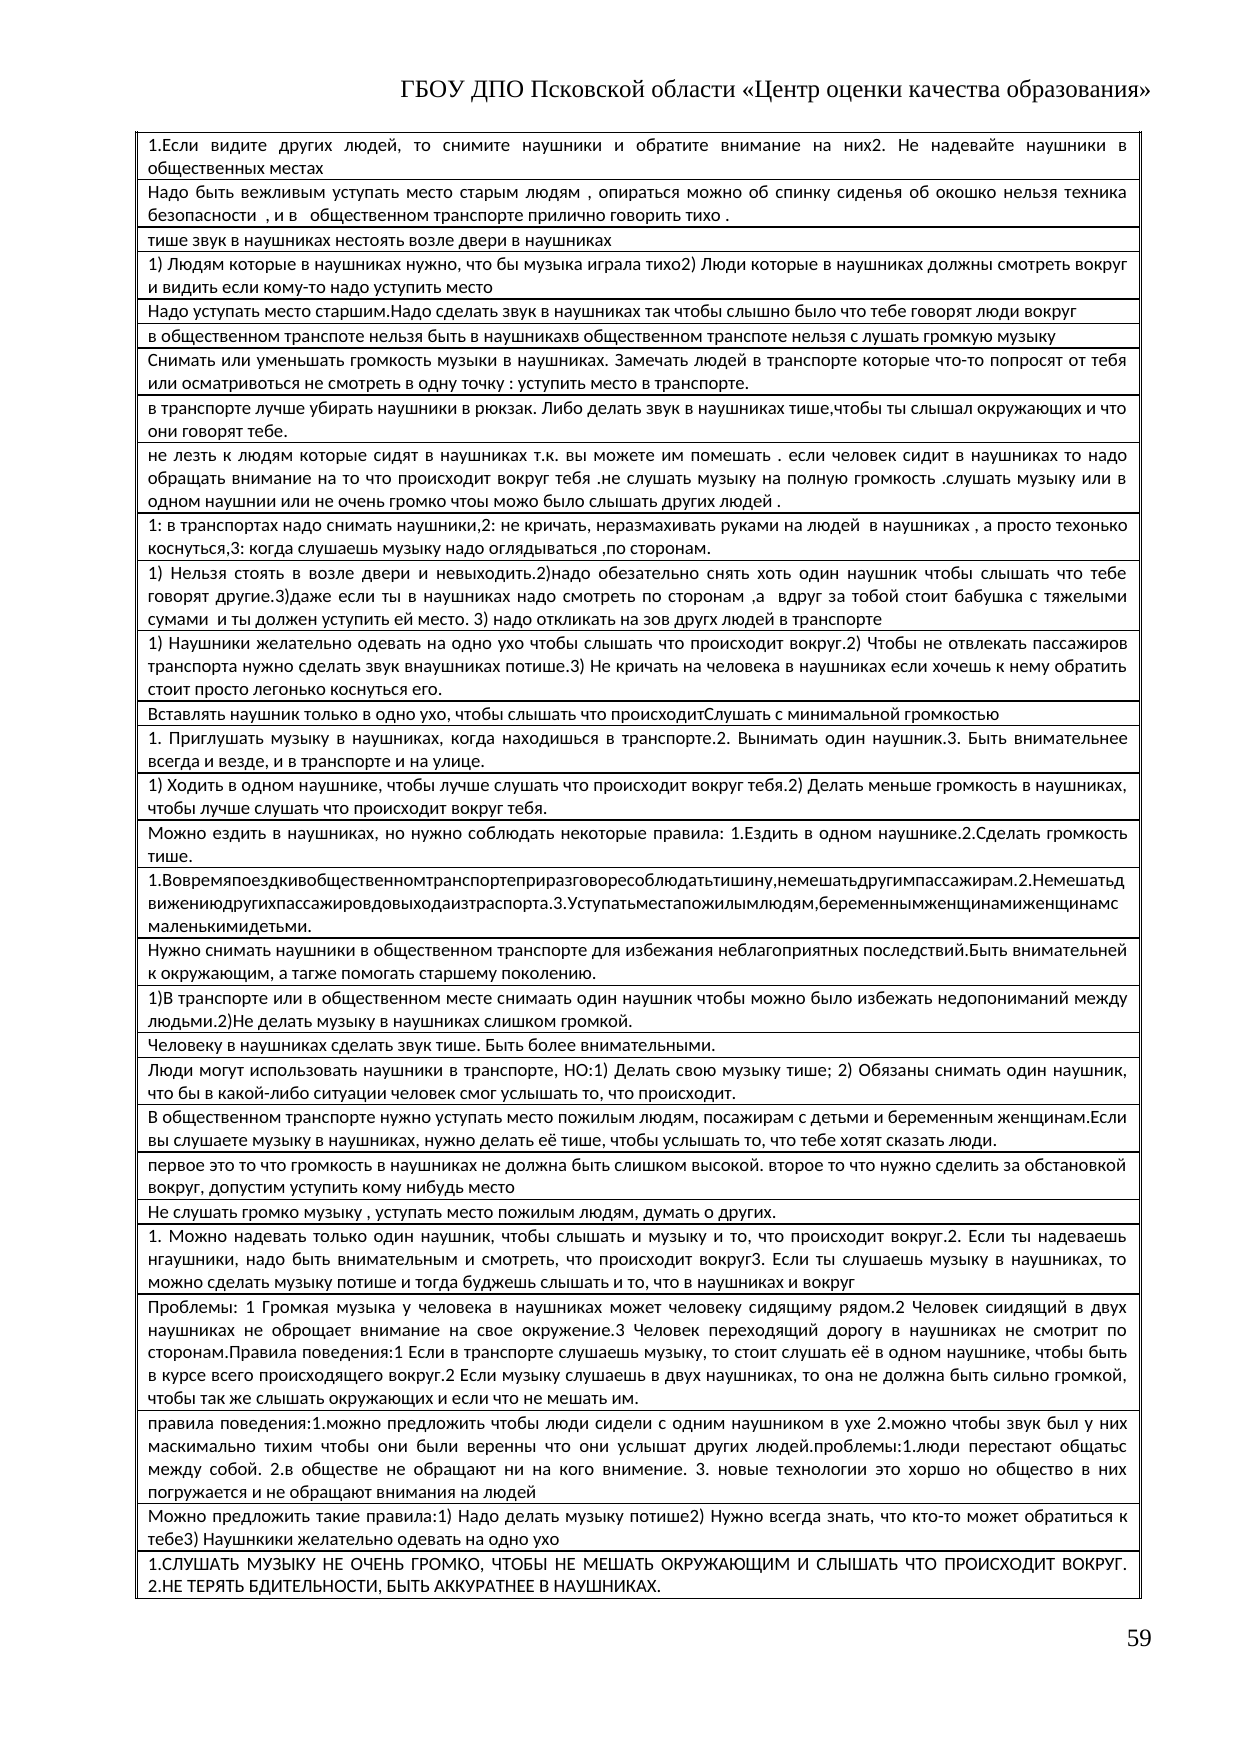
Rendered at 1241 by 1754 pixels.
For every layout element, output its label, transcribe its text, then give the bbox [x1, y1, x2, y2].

table_cell Проблемы: 1 Громкая музыка у человека в наушниках может человеку сидящиму рядом.2 Человек сиидящий в двух наушниках не оброщает внимание на свое окружение.3 Человек переходящий дорогу в наушниках не смотрит по сторонам.Правила поведения:1 Если в транспорте слушаешь музыку, то стоит слушать её в одном наушнике, чтобы быть в курсе всего происходящего вокруг.2 Если музыку слушаешь в двух наушниках, то она не должна быть сильно громкой, чтобы так же слышать окружающих и если что не мешать им. [138, 1295, 1139, 1409]
table_cell Можно ездить в наушниках, но нужно соблюдать некоторые правила: 1.Ездить в одном наушнике.2.Сделать громкость тише. [138, 821, 1139, 867]
table_cell первое это то что громкость в наушниках не должна быть слишком высокой. второе то что нужно сделить за обстановкой вокруг, допустим уступить кому нибудь место [138, 1153, 1139, 1198]
table_cell 1)В транспорте или в общественном месте снимаать один наушник чтобы можно было избежать недопониманий между людьми.2)Не делать музыку в наушниках слишком громкой. [138, 986, 1139, 1032]
table_cell Снимать или уменьшать громкость музыки в наушниках. Замечать людей в транспорте которые что-то попросят от тебя или осматривоться не смотреть в одну точку : уступить место в транспорте. [138, 349, 1139, 394]
table_cell 1) Наушники желательно одевать на одно ухо чтобы слышать что происходит вокруг.2) Чтобы не отвлекать пассажиров транспорта нужно сделать звук внаушниках потише.3) Не кричать на человека в наушниках если хочешь к нему обратить стоит просто легонько коснуться его. [138, 631, 1139, 700]
table_cell 1. Можно надевать только один наушник, чтобы слышать и музыку и то, что происходит вокруг.2. Если ты надеваешь нгаушники, надо быть внимательным и смотреть, что происходит вокруг3. Если ты слушаешь музыку в наушниках, то можно сделать музыку потише и тогда буджешь слышать и то, что в наушниках и вокруг [138, 1225, 1139, 1293]
table_cell 1: в транспортах надо снимать наушники,2: не кричать, неразмахивать руками на людей в наушниках , а просто техонько коснуться,3: когда слушаешь музыку надо оглядываться ,по сторонам. [138, 514, 1139, 559]
table_cell Человеку в наушниках сделать звук тише. Быть более внимательными. [138, 1033, 1139, 1056]
table_cell в транспорте лучше убирать наушники в рюкзак. Либо делать звук в наушниках тише,чтобы ты слышал окружающих и что они говорят тебе. [138, 396, 1139, 442]
table_cell правила поведения:1.можно предложить чтобы люди сидели с одним наушником в ухе 2.можно чтобы звук был у них маскимально тихим чтобы они были веренны что они услышат других людей.проблемы:1.люди перестают общатьс между собой. 2.в обществе не обращают ни на кого внимение. 3. новые технологии это хоршо но общество в них погружается и не обращают внимания на людей [138, 1411, 1139, 1503]
table_cell не лезть к людям которые сидят в наушниках т.к. вы можете им помешать . если человек сидит в наушниках то надо обращать внимание на то что происходит вокруг тебя .не слушать музыку на полную громкость .слушать музыку или в одном наушнии или не очень громко чтоы можо было слышать других людей . [138, 443, 1139, 512]
table_cell Можно предложить такие правила:1) Надо делать музыку потише2) Нужно всегда знать, что кто-то может обратиться к тебе3) Наушнкики желательно одевать на одно ухо [138, 1504, 1139, 1550]
table_cell тише звук в наушниках нестоять возле двери в наушниках [138, 228, 1139, 251]
table_cell Нужно снимать наушники в общественном транспорте для избежания неблагоприятных последствий.Быть внимательней к окружающим, а тагже помогать старшему поколению. [138, 939, 1139, 984]
table_cell Люди могут использовать наушники в транспорте, НО:1) Делать свою музыку тише; 2) Обязаны снимать один наушник, что бы в какой-либо ситуации человек смог услышать то, что происходит. [138, 1058, 1139, 1104]
table_cell 1.СЛУШАТЬ МУЗЫКУ НЕ ОЧЕНЬ ГРОМКО, ЧТОБЫ НЕ МЕШАТЬ ОКРУЖАЮЩИМ И СЛЫШАТЬ ЧТО ПРОИСХОДИТ ВОКРУГ. 2.НЕ ТЕРЯТЬ БДИТЕЛЬНОСТИ, БЫТЬ АККУРАТНЕЕ В НАУШНИКАХ. [138, 1552, 1139, 1597]
table_cell 1) Людям которые в наушниках нужно, что бы музыка играла тихо2) Люди которые в наушниках должны смотреть вокруг и видить если кому-то надо уступить место [138, 252, 1139, 298]
table_cell в общественном транспоте нельзя быть в наушникахв общественном транспоте нельзя с лушать громкую музыку [138, 324, 1139, 347]
table_cell В общественном транспорте нужно уступать место пожилым людям, посажирам с детьми и беременным женщинам.Если вы слушаете музыку в наушниках, нужно делать её тише, чтобы услышать то, что тебе хотят сказать люди. [138, 1105, 1139, 1151]
table_cell Надо уступать место старшим.Надо сделать звук в наушниках так чтобы слышно было что тебе говорят люди вокруг [138, 300, 1139, 322]
table_cell Надо быть вежливым уступать место старым людям , опираться можно об спинку сиденья об окошко нельзя техника безопасности , и в общественном транспорте прилично говорить тихо . [138, 180, 1139, 226]
table_cell 1) Нельзя стоять в возле двери и невыходить.2)надо обезательно снять хоть один наушник чтобы слышать что тебе говорят другие.3)даже если ты в наушниках надо смотреть по сторонам ,а вдруг за тобой стоит бабушка с тяжелыми сумами и ты должен уступить ей место. 3) надо откликать на зов другх людей в транспорте [138, 561, 1139, 630]
table_cell 1) Ходить в одном наушнике, чтобы лучше слушать что происходит вокруг тебя.2) Делать меньше громкость в наушниках, чтобы лучше слушать что происходит вокруг тебя. [138, 774, 1139, 819]
table_cell 1. Приглушать музыку в наушниках, когда находишься в транспорте.2. Вынимать один наушник.3. Быть внимательнее всегда и везде, и в транспорте и на улице. [138, 726, 1139, 772]
table_cell 1.Вовремяпоездкивобщественномтранспортеприразговоресоблюдатьтишину,немешатьдругимпассажирам.2.Немешатьдвижениюдругихпассажировдовыходаизтраспорта.3.Уступатьместапожилымлюдям,беременнымженщинамиженщинамсмаленькимидетьми. [138, 868, 1139, 937]
table_cell Вставлять наушник только в одно ухо, чтобы слышать что происходитСлушать с минимальной громкостью [138, 702, 1139, 724]
table_cell 1.Если видите других людей, то снимите наушники и обратите внимание на них2. Не надевайте наушники в общественных местах [138, 133, 1139, 179]
table_cell Не слушать громко музыку , уступать место пожилым людям, думать о других. [138, 1200, 1139, 1223]
